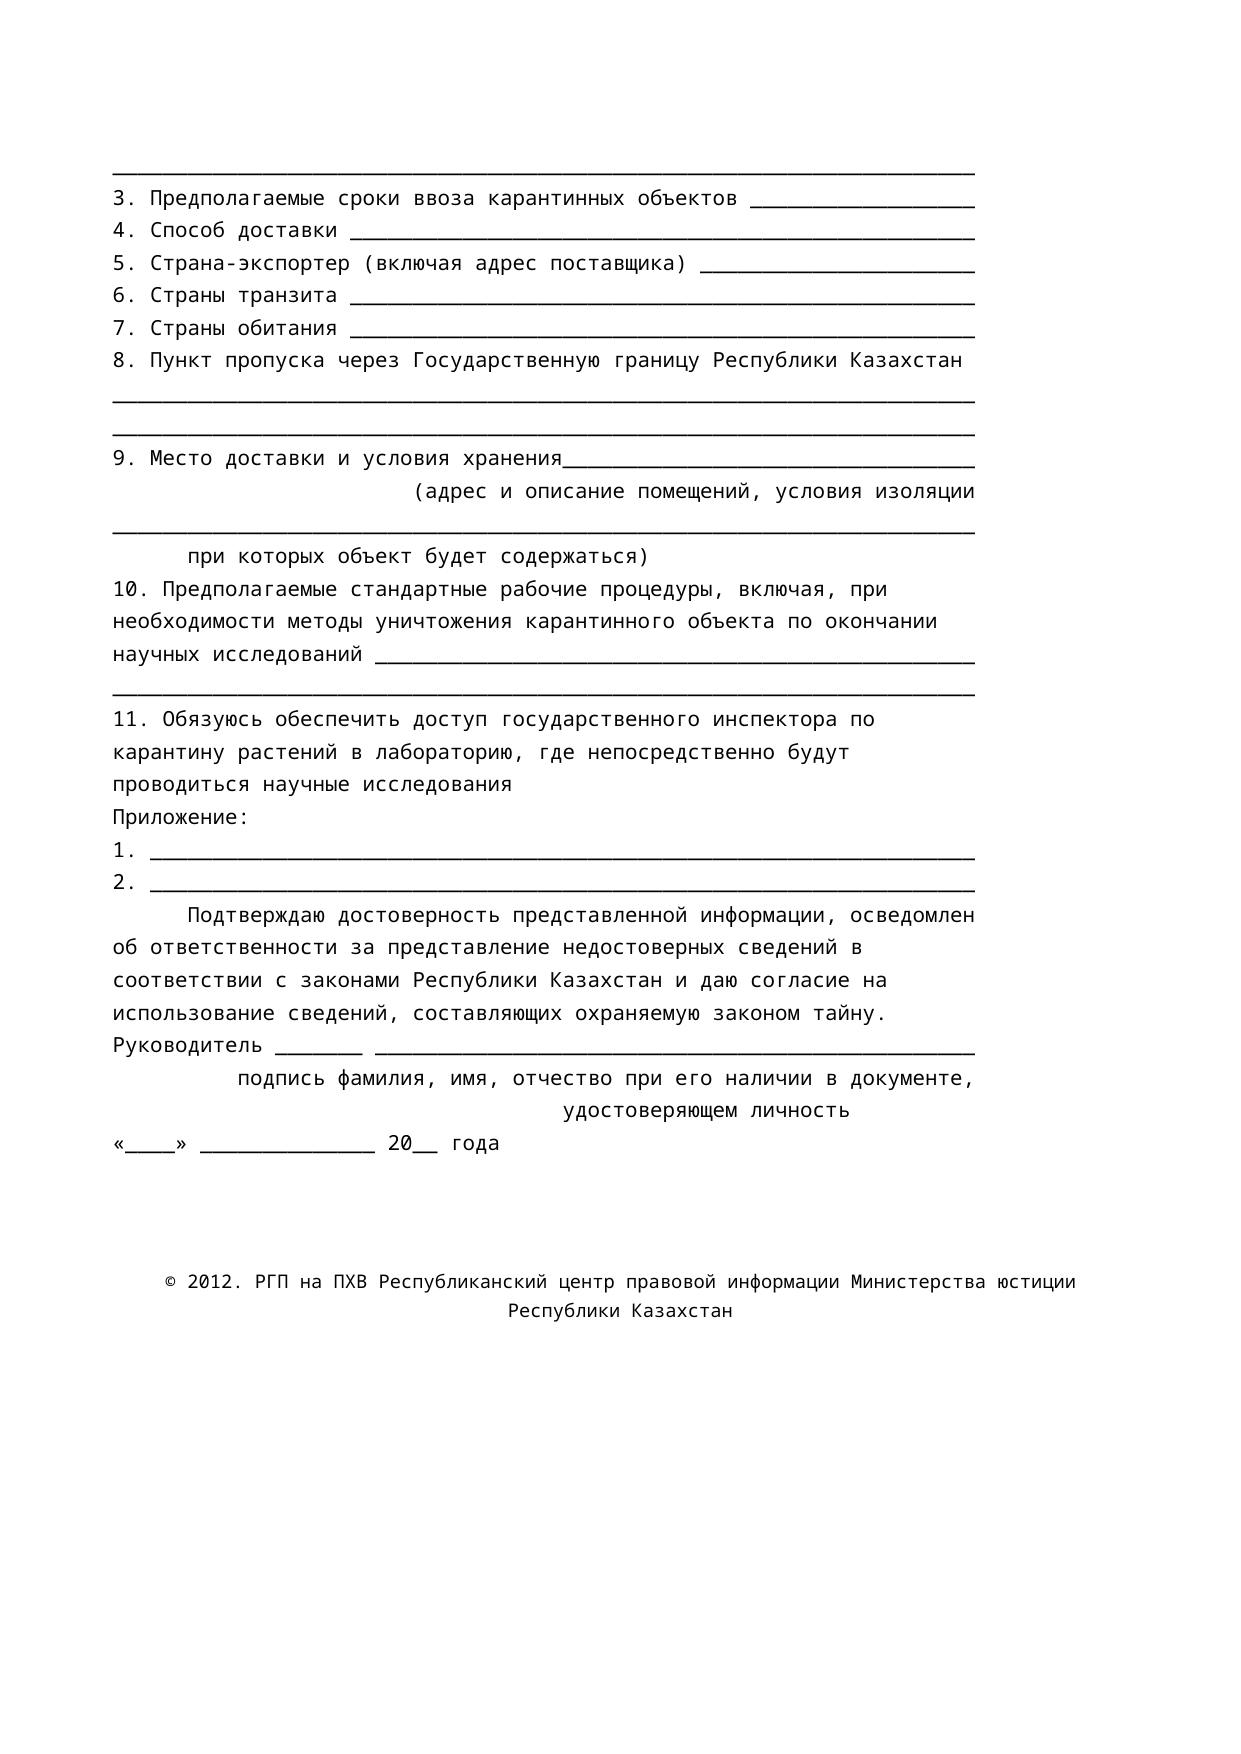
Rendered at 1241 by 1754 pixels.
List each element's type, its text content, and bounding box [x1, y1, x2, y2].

text «____» ______________ 20__ года [112, 1128, 1128, 1157]
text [112, 150, 1128, 896]
text © 2012. РГП на ПХВ Республиканский центр правовой информации Министерства юстиции Республики Казахстан [112, 1268, 1128, 1323]
text Подтверждаю достоверность представленной информации, осведомлен об ответственности за представление недостоверных сведений в соответствии с законами Республики Казахстан и даю согласие на использование сведений, составляющих охраняемую законом тайну. [112, 900, 1128, 1026]
text Руководитель _______ ________________________________________________ подпись фамилия, имя, отчество при его наличии в документе, удостоверяющем личность [112, 1030, 1128, 1124]
